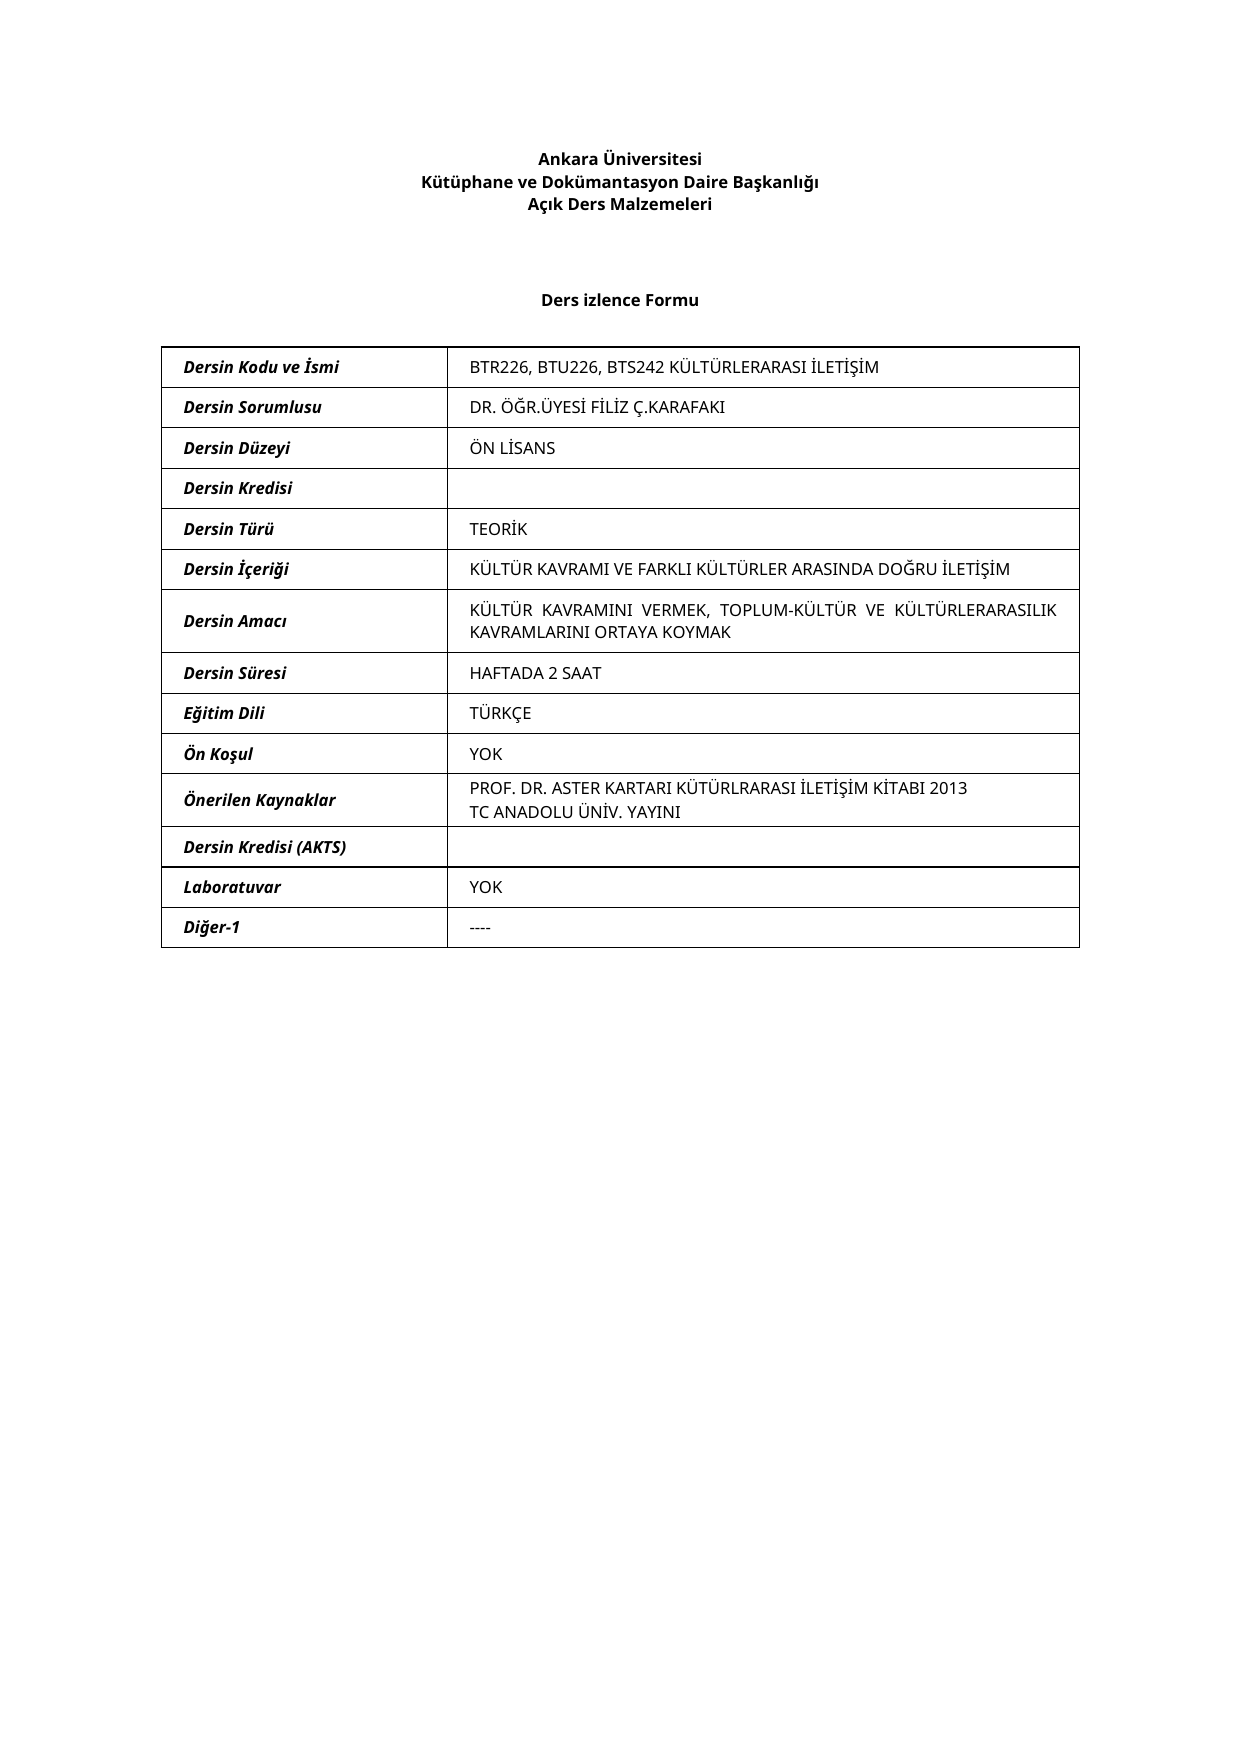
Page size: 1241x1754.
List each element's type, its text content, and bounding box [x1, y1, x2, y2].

table_cell Ön Koşul [162, 734, 447, 773]
table_cell ÖN LİSANS [448, 428, 1079, 468]
table_cell Önerilen Kaynaklar [162, 774, 447, 826]
table_cell Diğer-1 [162, 908, 447, 947]
text Açık Ders Malzemeleri [148, 193, 1093, 216]
table_cell Eğitim Dili [162, 694, 447, 733]
table_cell [448, 469, 1079, 508]
table_cell [448, 827, 1079, 866]
table_cell DR. ÖĞR.ÜYESİ FİLİZ Ç.KARAFAKI [448, 388, 1079, 427]
table_header Dersin Kodu ve İsmi [162, 348, 447, 387]
table_cell KÜLTÜR KAVRAMI VE FARKLI KÜLTÜRLER ARASINDA DOĞRU İLETİŞİM [448, 550, 1079, 589]
table_cell Dersin Kredisi [162, 469, 447, 508]
table_cell Dersin Süresi [162, 653, 447, 692]
table_cell KÜLTÜR KAVRAMINI VERMEK, TOPLUM-KÜLTÜR VE KÜLTÜRLERARASILIK KAVRAMLARINI ORTAYA KOYMAK [448, 590, 1079, 652]
table_cell YOK [448, 868, 1079, 907]
table_cell TÜRKÇE [448, 694, 1079, 733]
table_header BTR226, BTU226, BTS242 KÜLTÜRLERARASI İLETİŞİM [448, 348, 1079, 387]
table_cell YOK [448, 734, 1079, 773]
text Ankara Üniversitesi Kütüphane ve Dokümantasyon Daire Başkanlığı [148, 148, 1093, 193]
text Ders izlence Formu [148, 288, 1093, 311]
table_cell Dersin Sorumlusu [162, 388, 447, 427]
table_cell ---- [448, 908, 1079, 947]
table_cell TEORİK [448, 509, 1079, 548]
table_cell Dersin Düzeyi [162, 428, 447, 468]
table_cell Dersin Türü [162, 509, 447, 548]
table_cell Dersin İçeriği [162, 550, 447, 589]
table_cell PROF. DR. ASTER KARTARI KÜTÜRLRARASI İLETİŞİM KİTABI 2013 TC ANADOLU ÜNİV. YAYINI [448, 774, 1079, 826]
table_cell Dersin Kredisi (AKTS) [162, 827, 447, 866]
table_cell Laboratuvar [162, 868, 447, 907]
table_cell HAFTADA 2 SAAT [448, 653, 1079, 692]
table_cell Dersin Amacı [162, 590, 447, 652]
